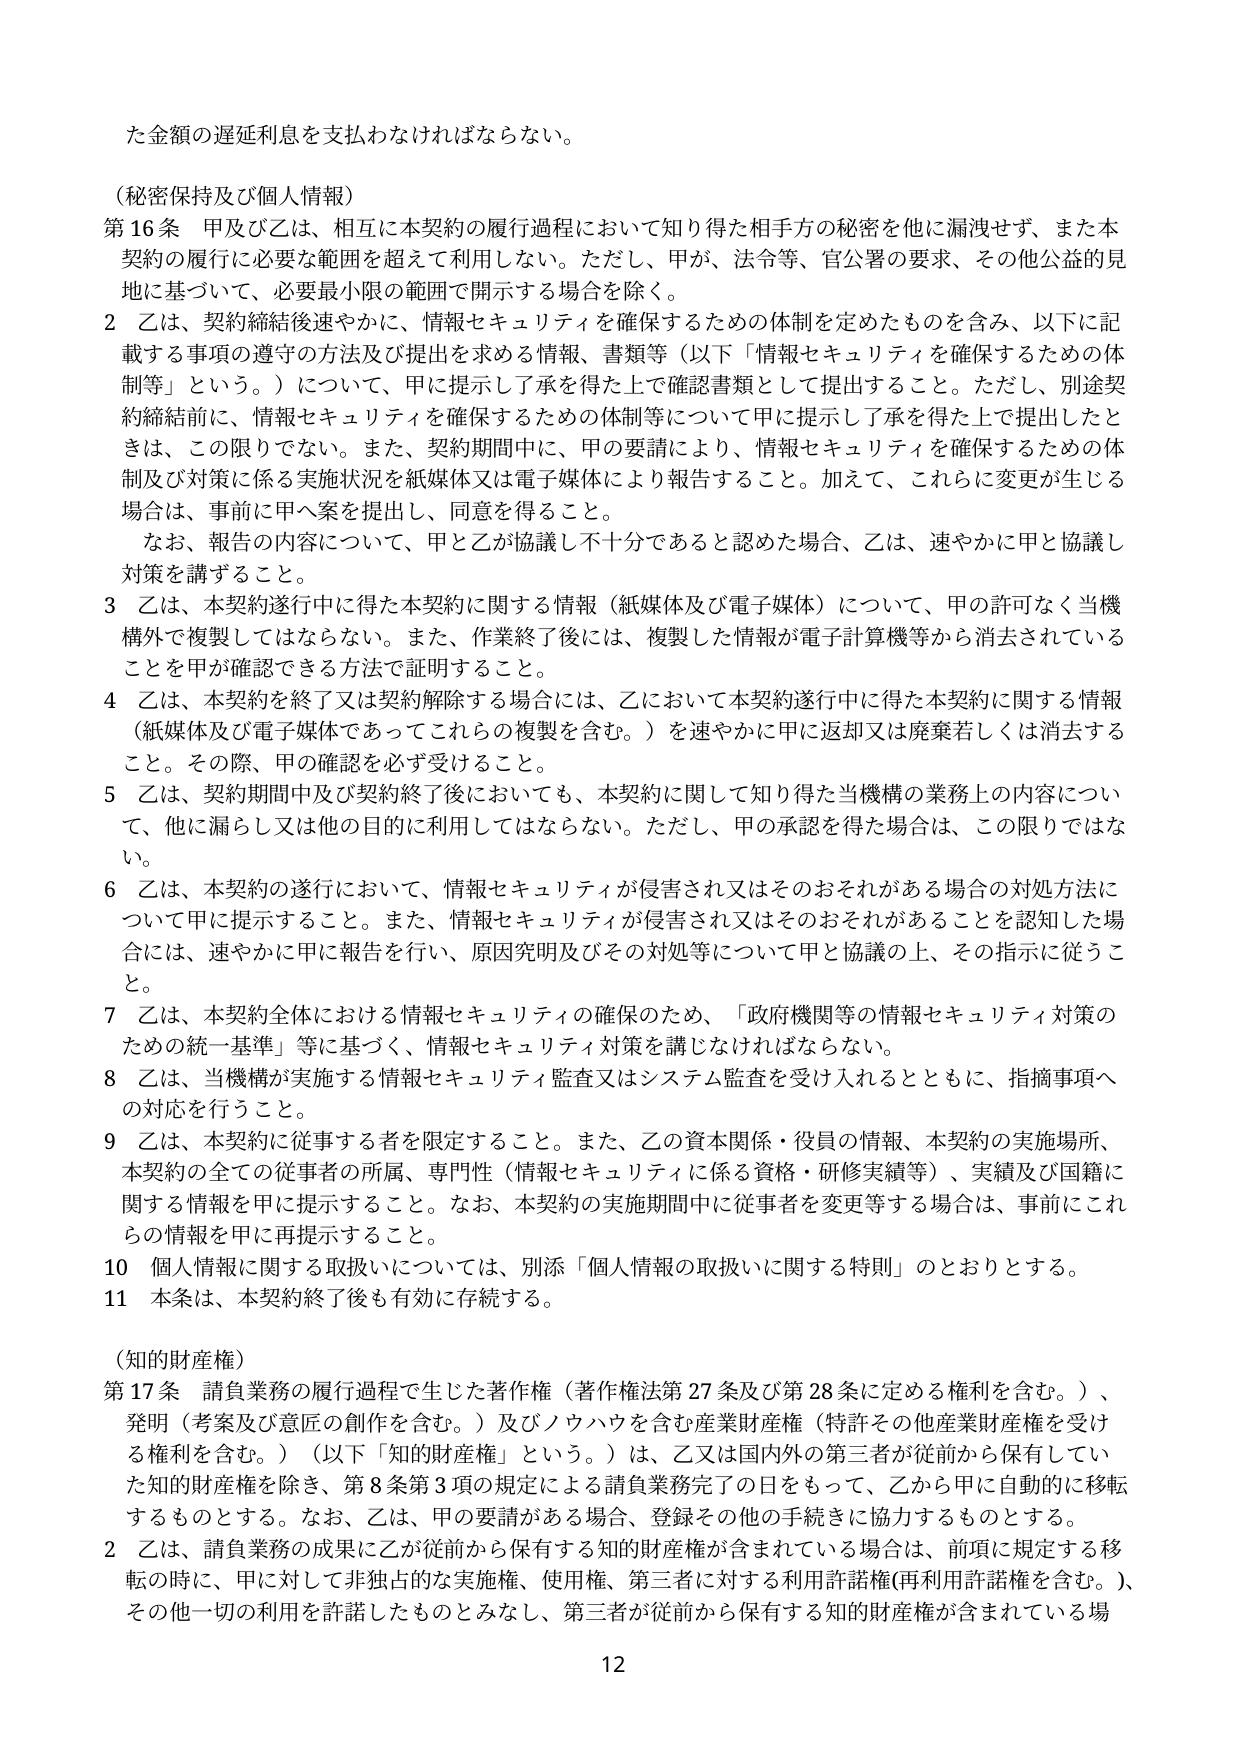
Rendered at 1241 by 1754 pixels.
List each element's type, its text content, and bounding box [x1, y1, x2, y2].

text 6 乙は、本契約の遂行において、情報セキュリティが侵害され又はそのおそれがある場合の対処方法について甲に提示すること。また、情報セキュリティが侵害され又はそのおそれがあることを認知した場合には、速やかに甲に報告を行い、原因究明及びその対処等について甲と協議の上、その指示に従うこと。 [103, 872, 1131, 998]
text なお、報告の内容について、甲と乙が協議し不十分であると認めた場合、乙は、速やかに甲と協議し対策を講ずること。 [121, 526, 1131, 588]
text （秘密保持及び個人情報） [103, 179, 1131, 211]
text 8 乙は、当機構が実施する情報セキュリティ監査又はシステム監査を受け入れるとともに、指摘事項への対応を行うこと。 [103, 1061, 1131, 1124]
text 9 乙は、本契約に従事する者を限定すること。また、乙の資本関係・役員の情報、本契約の実施場所、本契約の全ての従事者の所属、専門性（情報セキュリティに係る資格・研修実績等）、実績及び国籍に関する情報を甲に提示すること。なお、本契約の実施期間中に従事者を変更等する場合は、事前にこれらの情報を甲に再提示すること。 [103, 1124, 1131, 1250]
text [103, 118, 1131, 149]
text 3 乙は、本契約遂行中に得た本契約に関する情報（紙媒体及び電子媒体）について、甲の許可なく当機構外で複製してはならない。また、作業終了後には、複製した情報が電子計算機等から消去されていることを甲が確認できる方法で証明すること。 [103, 588, 1131, 683]
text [103, 1532, 1131, 1626]
text 4 乙は、本契約を終了又は契約解除する場合には、乙において本契約遂行中に得た本契約に関する情報（紙媒体及び電子媒体であってこれらの複製を含む。）を速やかに甲に返却又は廃棄若しくは消去すること。その際、甲の確認を必ず受けること。 [103, 683, 1131, 777]
text 7 乙は、本契約全体における情報セキュリティの確保のため、「政府機関等の情報セキュリティ対策のための統一基準」等に基づく、情報セキュリティ対策を講じなければならない。 [103, 998, 1131, 1061]
text 2 乙は、契約締結後速やかに、情報セキュリティを確保するための体制を定めたものを含み、以下に記載する事項の遵守の方法及び提出を求める情報、書類等（以下「情報セキュリティを確保するための体制等」という。）について、甲に提示し了承を得た上で確認書類として提出すること。ただし、別途契約締結前に、情報セキュリティを確保するための体制等について甲に提示し了承を得た上で提出したときは、この限りでない。また、契約期間中に、甲の要請により、情報セキュリティを確保するための体制及び対策に係る実施状況を紙媒体又は電子媒体により報告すること。加えて、これらに変更が生じる場合は、事前に甲へ案を提出し、同意を得ること。 [103, 305, 1131, 526]
text 5 乙は、契約期間中及び契約終了後においても、本契約に関して知り得た当機構の業務上の内容について、他に漏らし又は他の目的に利用してはならない。ただし、甲の承認を得た場合は、この限りではない。 [103, 777, 1131, 872]
text （知的財産権） [103, 1343, 1131, 1374]
text 10 個人情報に関する取扱いについては、別添「個人情報の取扱いに関する特則」のとおりとする。 [103, 1250, 1131, 1281]
text 11 本条は、本契約終了後も有効に存続する。 [103, 1281, 1131, 1313]
text 第17条 請負業務の履行過程で生じた著作権（著作権法第27条及び第28条に定める権利を含む。）、発明（考案及び意匠の創作を含む。）及びノウハウを含む産業財産権（特許その他産業財産権を受ける権利を含む。）（以下「知的財産権」という。）は、乙又は国内外の第三者が従前から保有していた知的財産権を除き、第8条第3項の規定による請負業務完了の日をもって、乙から甲に自動的に移転するものとする。なお、乙は、甲の要請がある場合、登録その他の手続きに協力するものとする。 [103, 1374, 1131, 1532]
text 第16条 甲及び乙は、相互に本契約の履行過程において知り得た相手方の秘密を他に漏洩せず、また本契約の履行に必要な範囲を超えて利用しない。ただし、甲が、法令等、官公署の要求、その他公益的見地に基づいて、必要最小限の範囲で開示する場合を除く。 [103, 211, 1131, 305]
